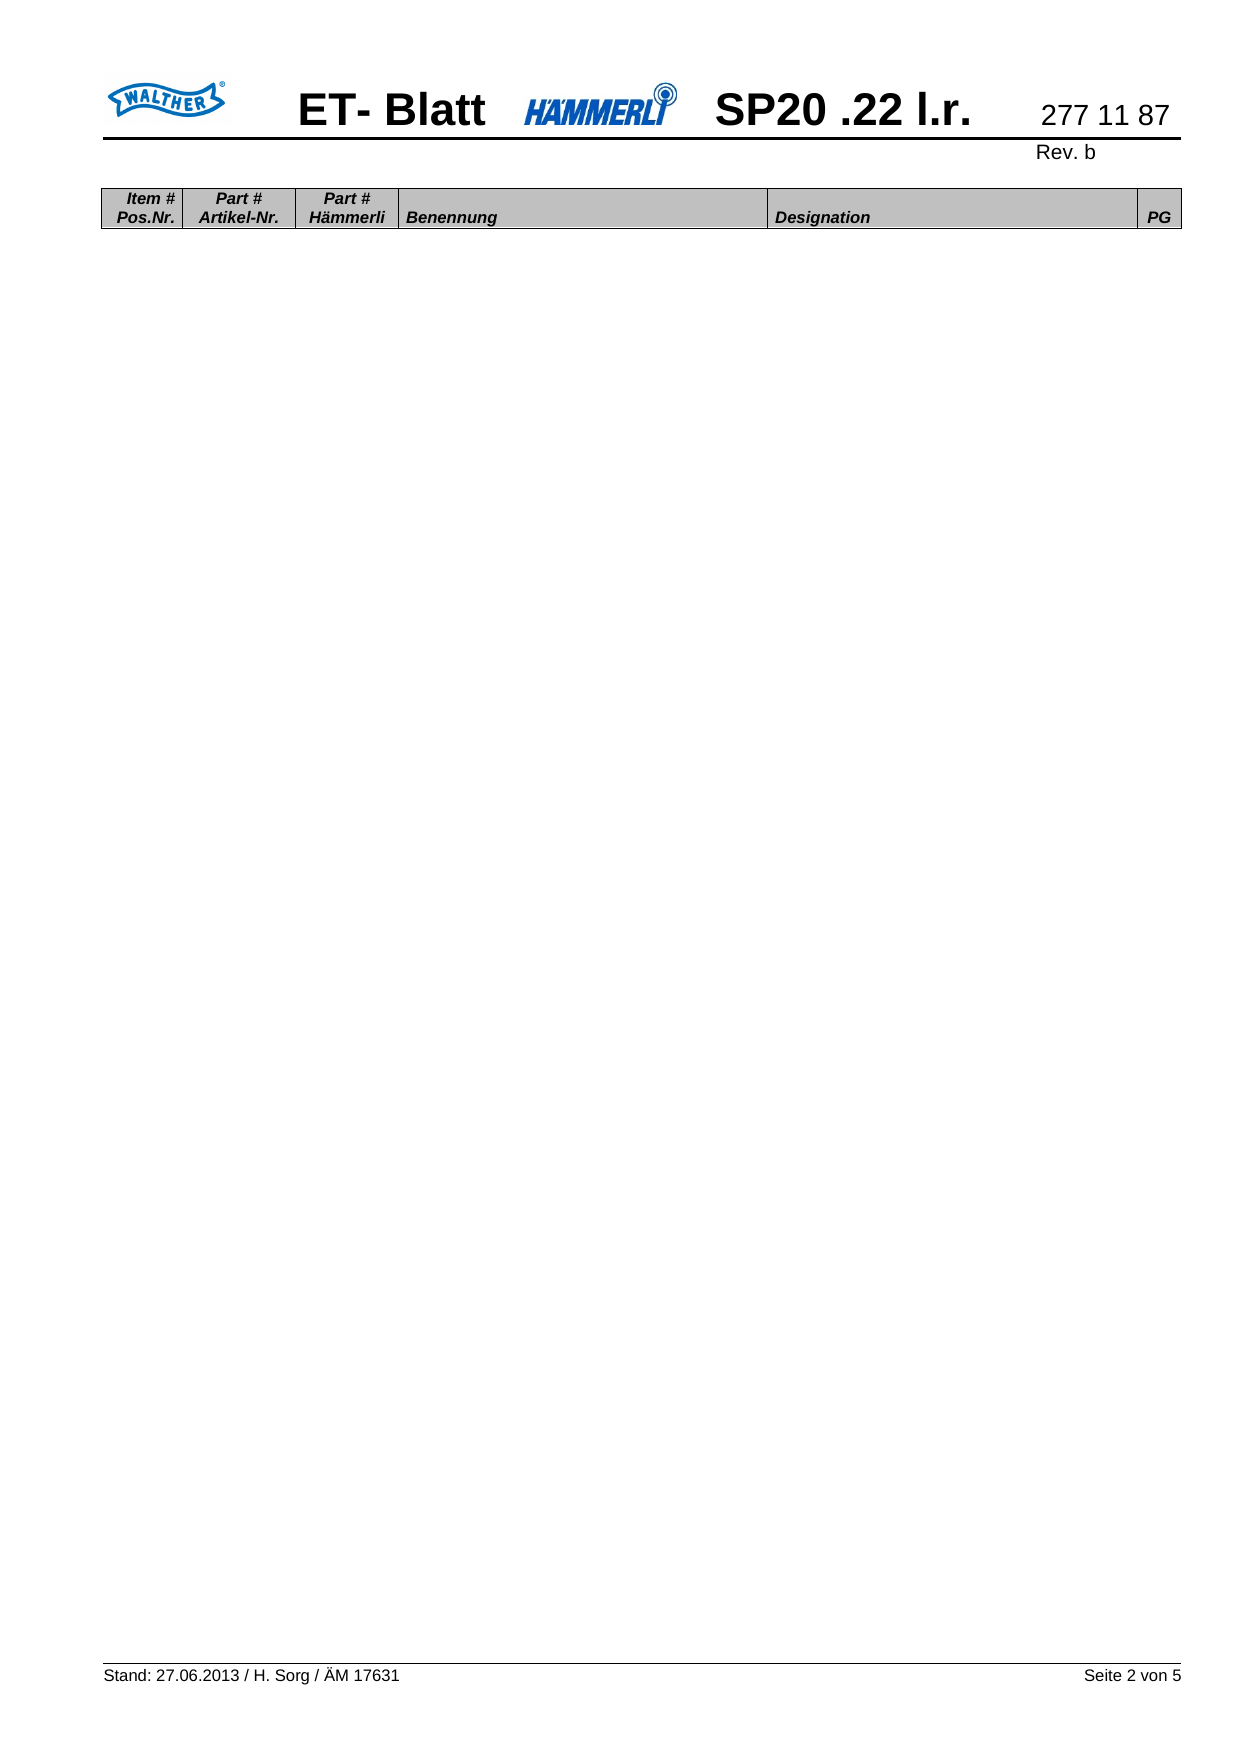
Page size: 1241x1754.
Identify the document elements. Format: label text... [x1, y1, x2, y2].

picture [103, 74, 233, 125]
picture [523, 82, 677, 125]
table_header PG [1138, 189, 1181, 227]
table_header Designation [768, 189, 1137, 227]
table_header Part # Hämmerli [296, 189, 398, 227]
table_header Part # Artikel-Nr. [183, 189, 295, 227]
table_header Item # Pos.Nr. [102, 189, 182, 227]
table_header Benennung [399, 189, 767, 227]
